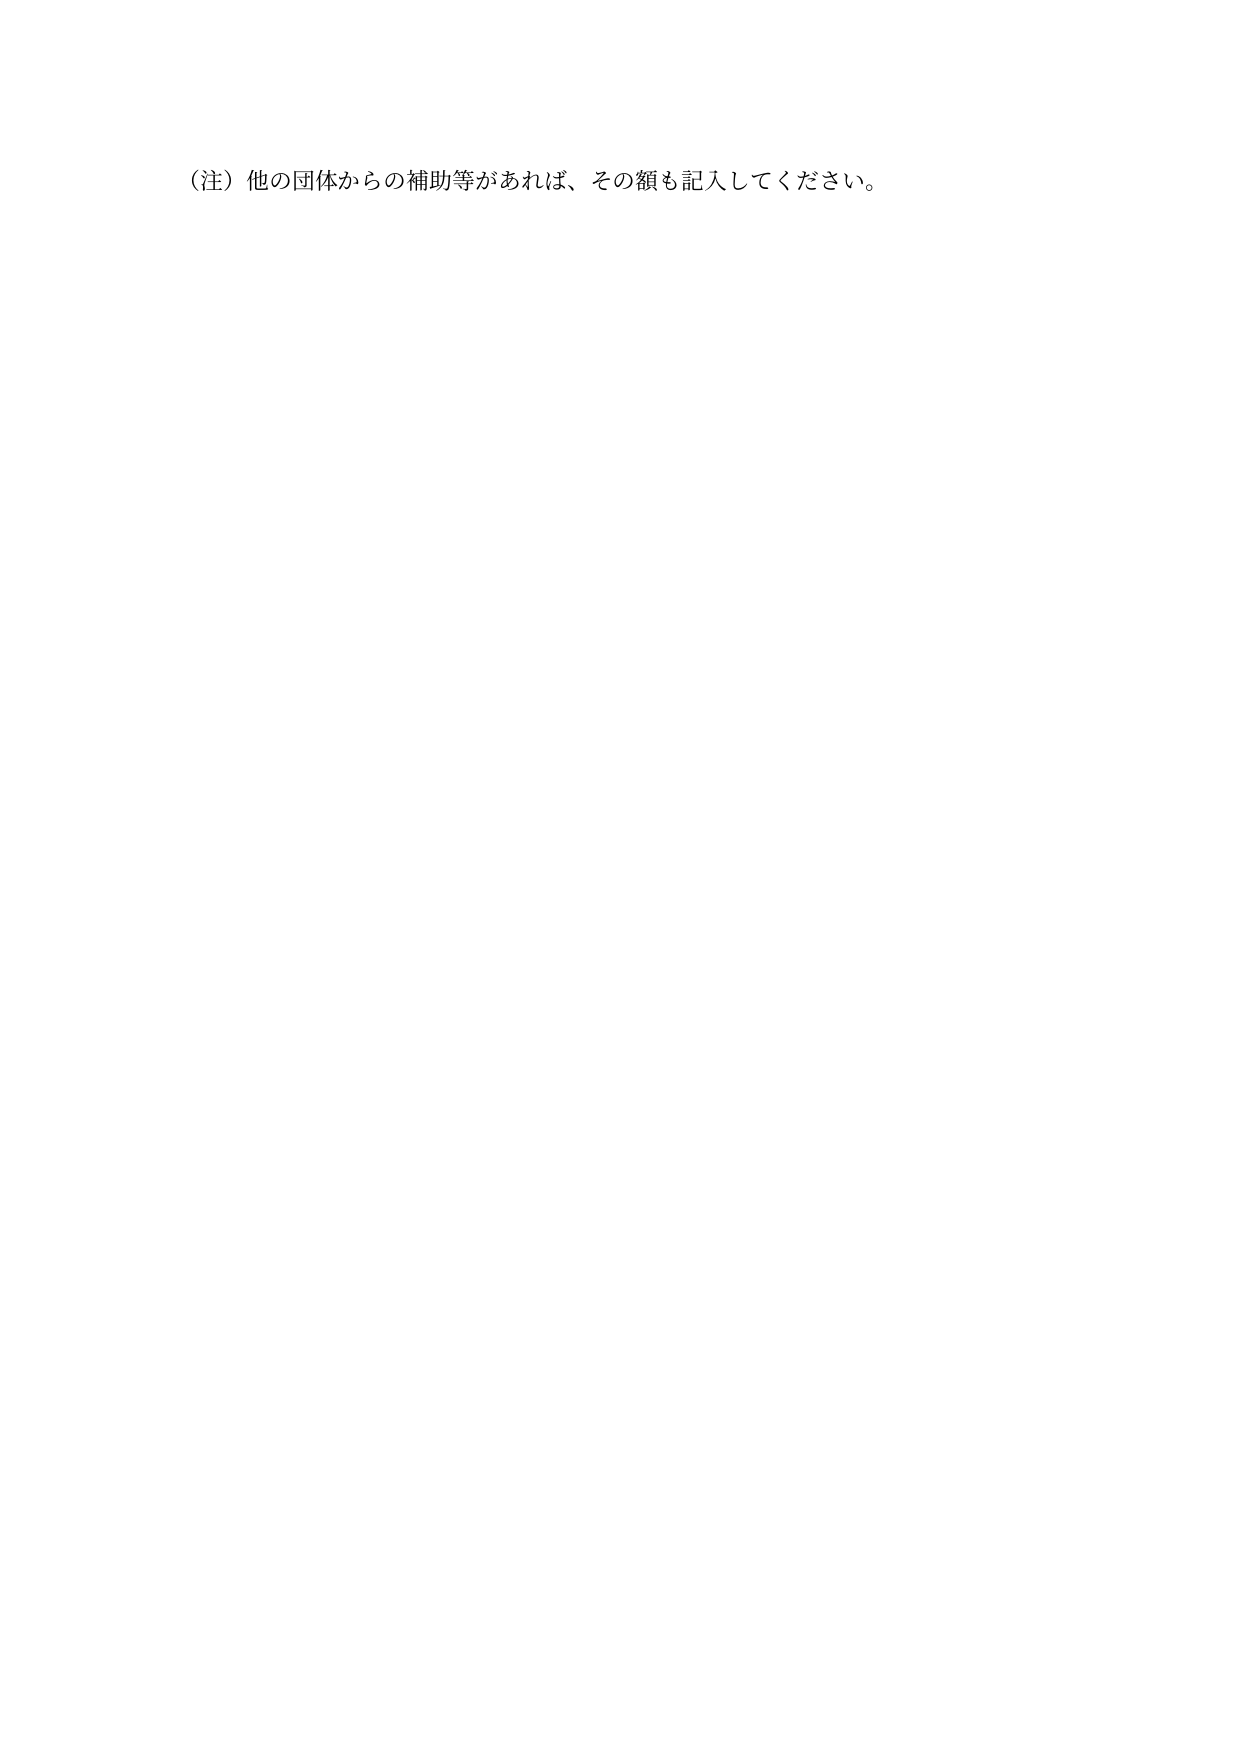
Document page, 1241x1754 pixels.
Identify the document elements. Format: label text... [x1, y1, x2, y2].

text （注）他の団体からの補助等があれば、その額も記入してください。 [177, 161, 1092, 198]
